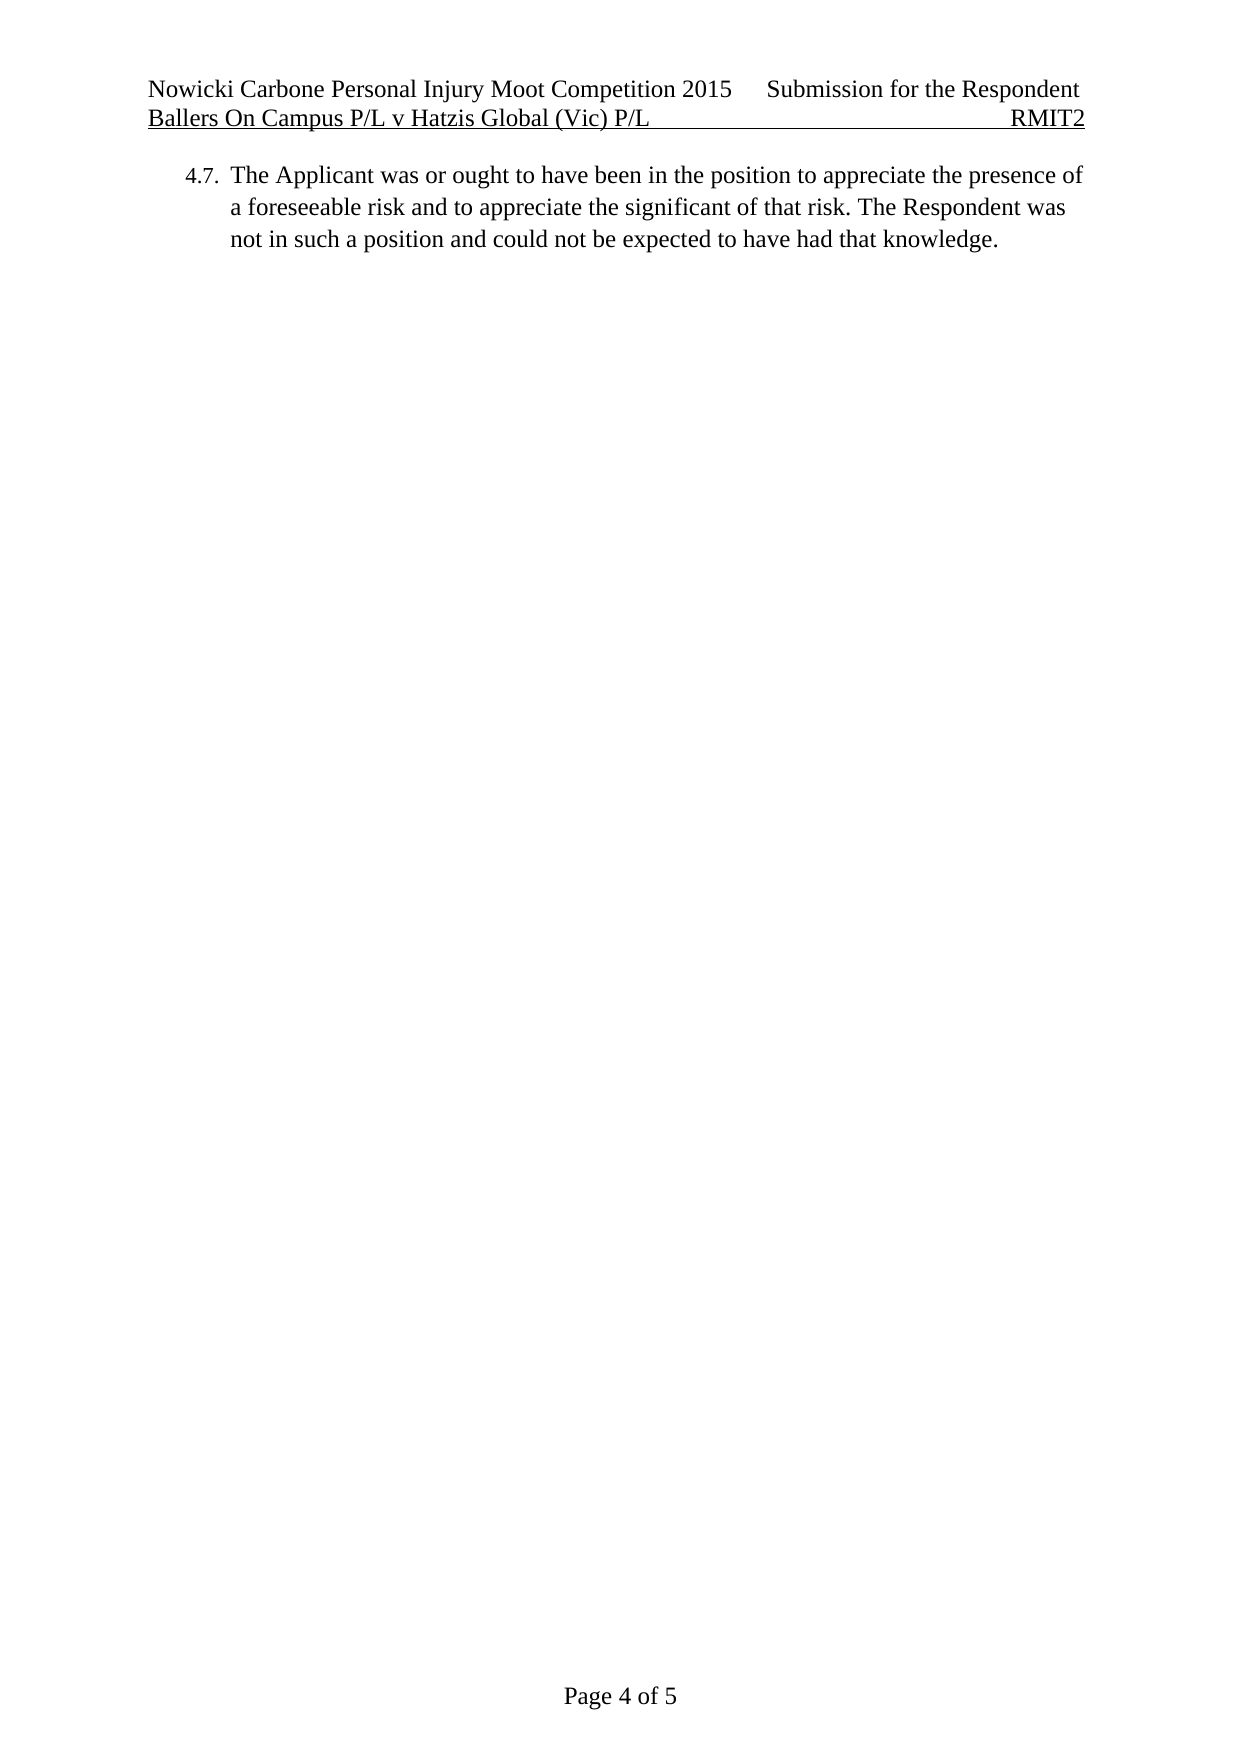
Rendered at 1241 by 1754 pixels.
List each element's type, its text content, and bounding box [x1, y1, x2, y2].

list The Applicant was or ought to have been in the position to appreciate the presence of a foreseeable risk and to appreciate the significant of that risk. The Respondent was not in such a position and could not be expected to have had that knowledge. [185, 160, 1092, 253]
